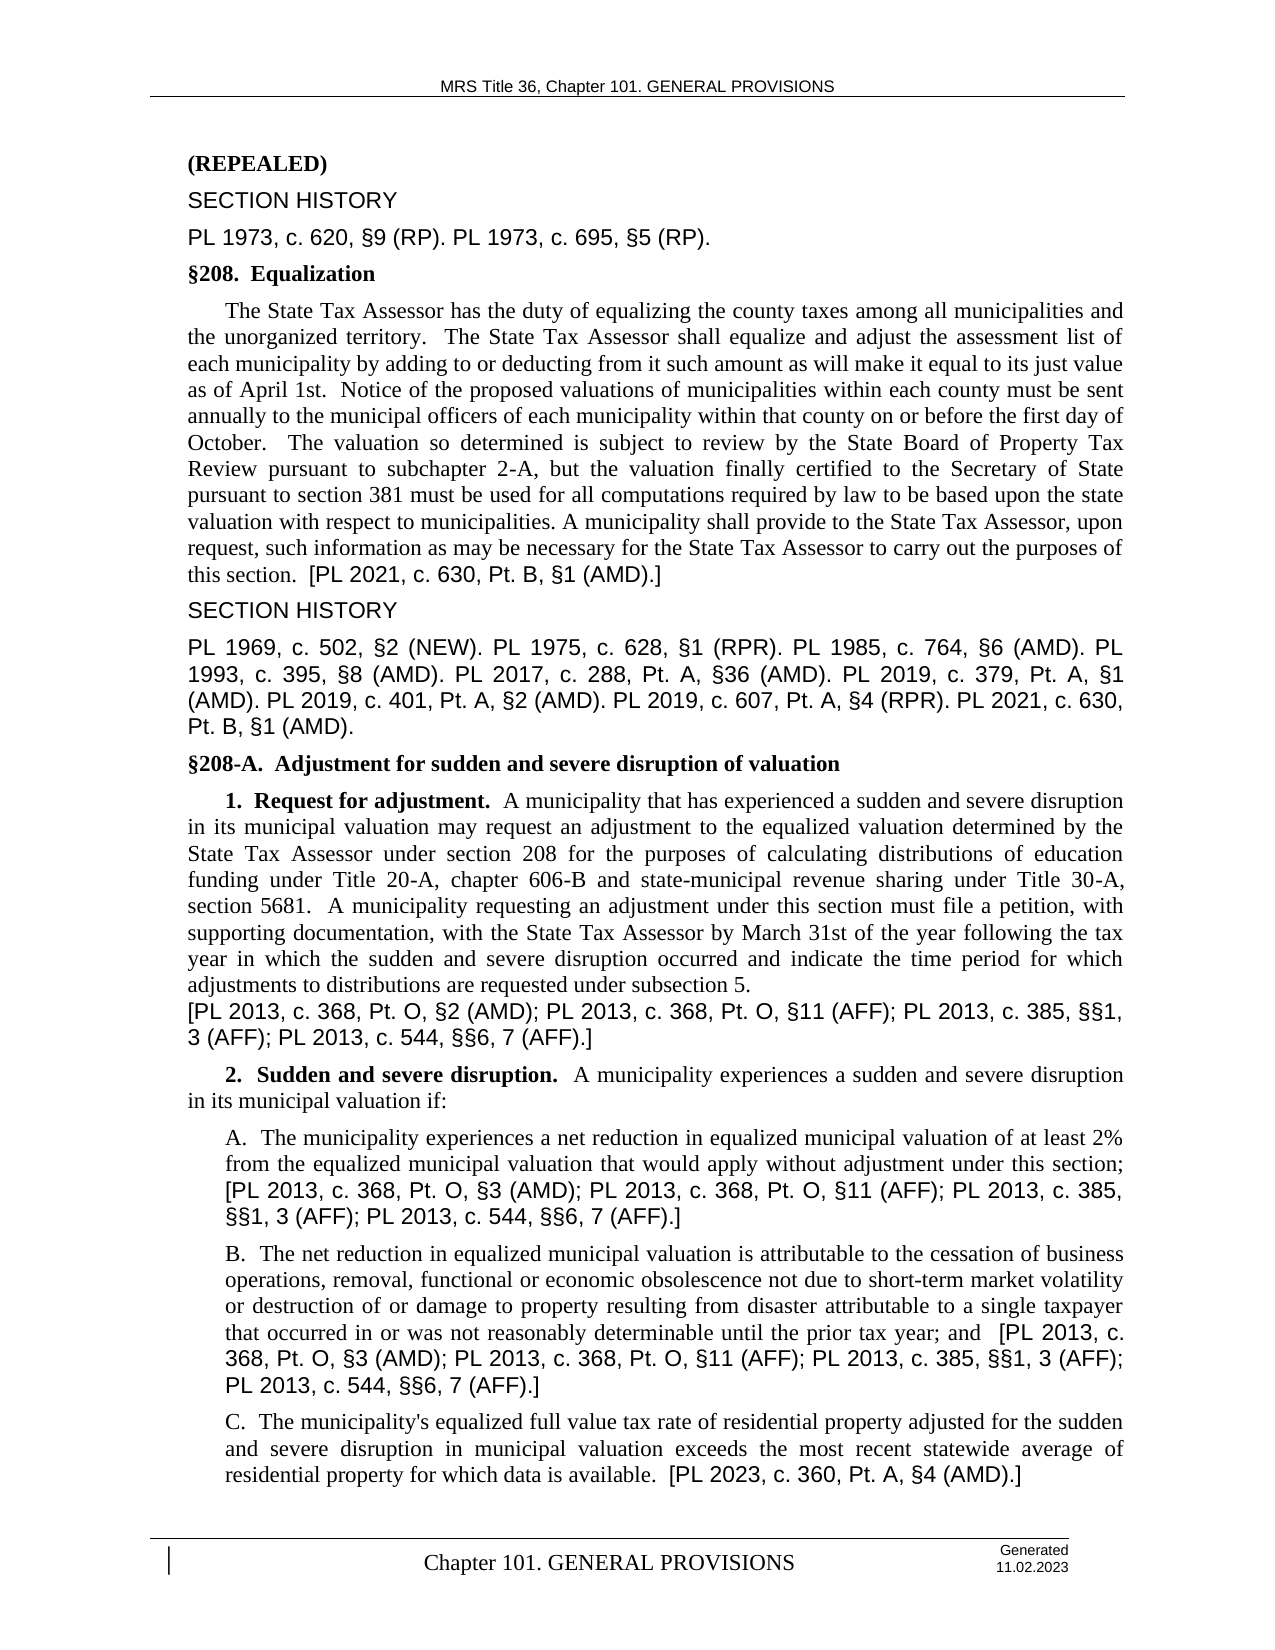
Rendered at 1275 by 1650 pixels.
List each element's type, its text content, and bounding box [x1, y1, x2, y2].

text C. The municipality's equalized full value tax rate of residential property adjusted for the sudden and severe disruption in municipal valuation exceeds the most recent statewide average of residential property for which data is available. [PL 2023, c. 360, Pt. A, §4 (AMD).] [225, 1408, 1125, 1488]
text The State Tax Assessor has the duty of equalizing the county taxes among all municipalities and the unorganized territory. The State Tax Assessor shall equalize and adjust the assessment list of each municipality by adding to or deducting from it such amount as will make it equal to its just value as of April 1st. Notice of the proposed valuations of municipalities within each county must be sent annually to the municipal officers of each municipality within that county on or before the first day of October. The valuation so determined is subject to review by the State Board of Property Tax Review pursuant to subchapter 2‑A, but the valuation finally certified to the Secretary of State pursuant to section 381 must be used for all computations required by law to be based upon the state valuation with respect to municipalities. A municipality shall provide to the State Tax Assessor, upon request, such information as may be necessary for the State Tax Assessor to carry out the purposes of this section. [PL 2021, c. 630, Pt. B, §1 (AMD).] [187, 297, 1125, 587]
text SECTION HISTORY [187, 597, 1125, 624]
text §208-A. Adjustment for sudden and severe disruption of valuation [187, 750, 1125, 776]
text [PL 2013, c. 368, Pt. O, §2 (AMD); PL 2013, c. 368, Pt. O, §11 (AFF); PL 2013, c. 385, §§1, 3 (AFF); PL 2013, c. 544, §§6, 7 (AFF).] [187, 998, 1125, 1050]
text PL 1969, c. 502, §2 (NEW). PL 1975, c. 628, §1 (RPR). PL 1985, c. 764, §6 (AMD). PL 1993, c. 395, §8 (AMD). PL 2017, c. 288, Pt. A, §36 (AMD). PL 2019, c. 379, Pt. A, §1 (AMD). PL 2019, c. 401, Pt. A, §2 (AMD). PL 2019, c. 607, Pt. A, §4 (RPR). PL 2021, c. 630, Pt. B, §1 (AMD). [187, 634, 1125, 740]
text 1. Request for adjustment. A municipality that has experienced a sudden and severe disruption in its municipal valuation may request an adjustment to the equalized valuation determined by the State Tax Assessor under section 208 for the purposes of calculating distributions of education funding under Title 20‑A, chapter 606‑B and state-municipal revenue sharing under Title 30‑A, section 5681. A municipality requesting an adjustment under this section must file a petition, with supporting documentation, with the State Tax Assessor by March 31st of the year following the tax year in which the sudden and severe disruption occurred and indicate the time period for which adjustments to distributions are requested under subsection 5. [187, 787, 1125, 998]
text 2. Sudden and severe disruption. A municipality experiences a sudden and severe disruption in its municipal valuation if: [187, 1061, 1125, 1113]
text §208. Equalization [187, 260, 1125, 287]
text B. The net reduction in equalized municipal valuation is attributable to the cessation of business operations, removal, functional or economic obsolescence not due to short-term market volatility or destruction of or damage to property resulting from disaster attributable to a single taxpayer that occurred in or was not reasonably determinable until the prior tax year; and [PL 2013, c. 368, Pt. O, §3 (AMD); PL 2013, c. 368, Pt. O, §11 (AFF); PL 2013, c. 385, §§1, 3 (AFF); PL 2013, c. 544, §§6, 7 (AFF).] [225, 1240, 1125, 1398]
text (REPEALED) [187, 150, 1125, 176]
text A. The municipality experiences a net reduction in equalized municipal valuation of at least 2% from the equalized municipal valuation that would apply without adjustment under this section; [PL 2013, c. 368, Pt. O, §3 (AMD); PL 2013, c. 368, Pt. O, §11 (AFF); PL 2013, c. 385, §§1, 3 (AFF); PL 2013, c. 544, §§6, 7 (AFF).] [225, 1124, 1125, 1229]
text PL 1973, c. 620, §9 (RP). PL 1973, c. 695, §5 (RP). [187, 223, 1125, 250]
text SECTION HISTORY [187, 187, 1125, 213]
